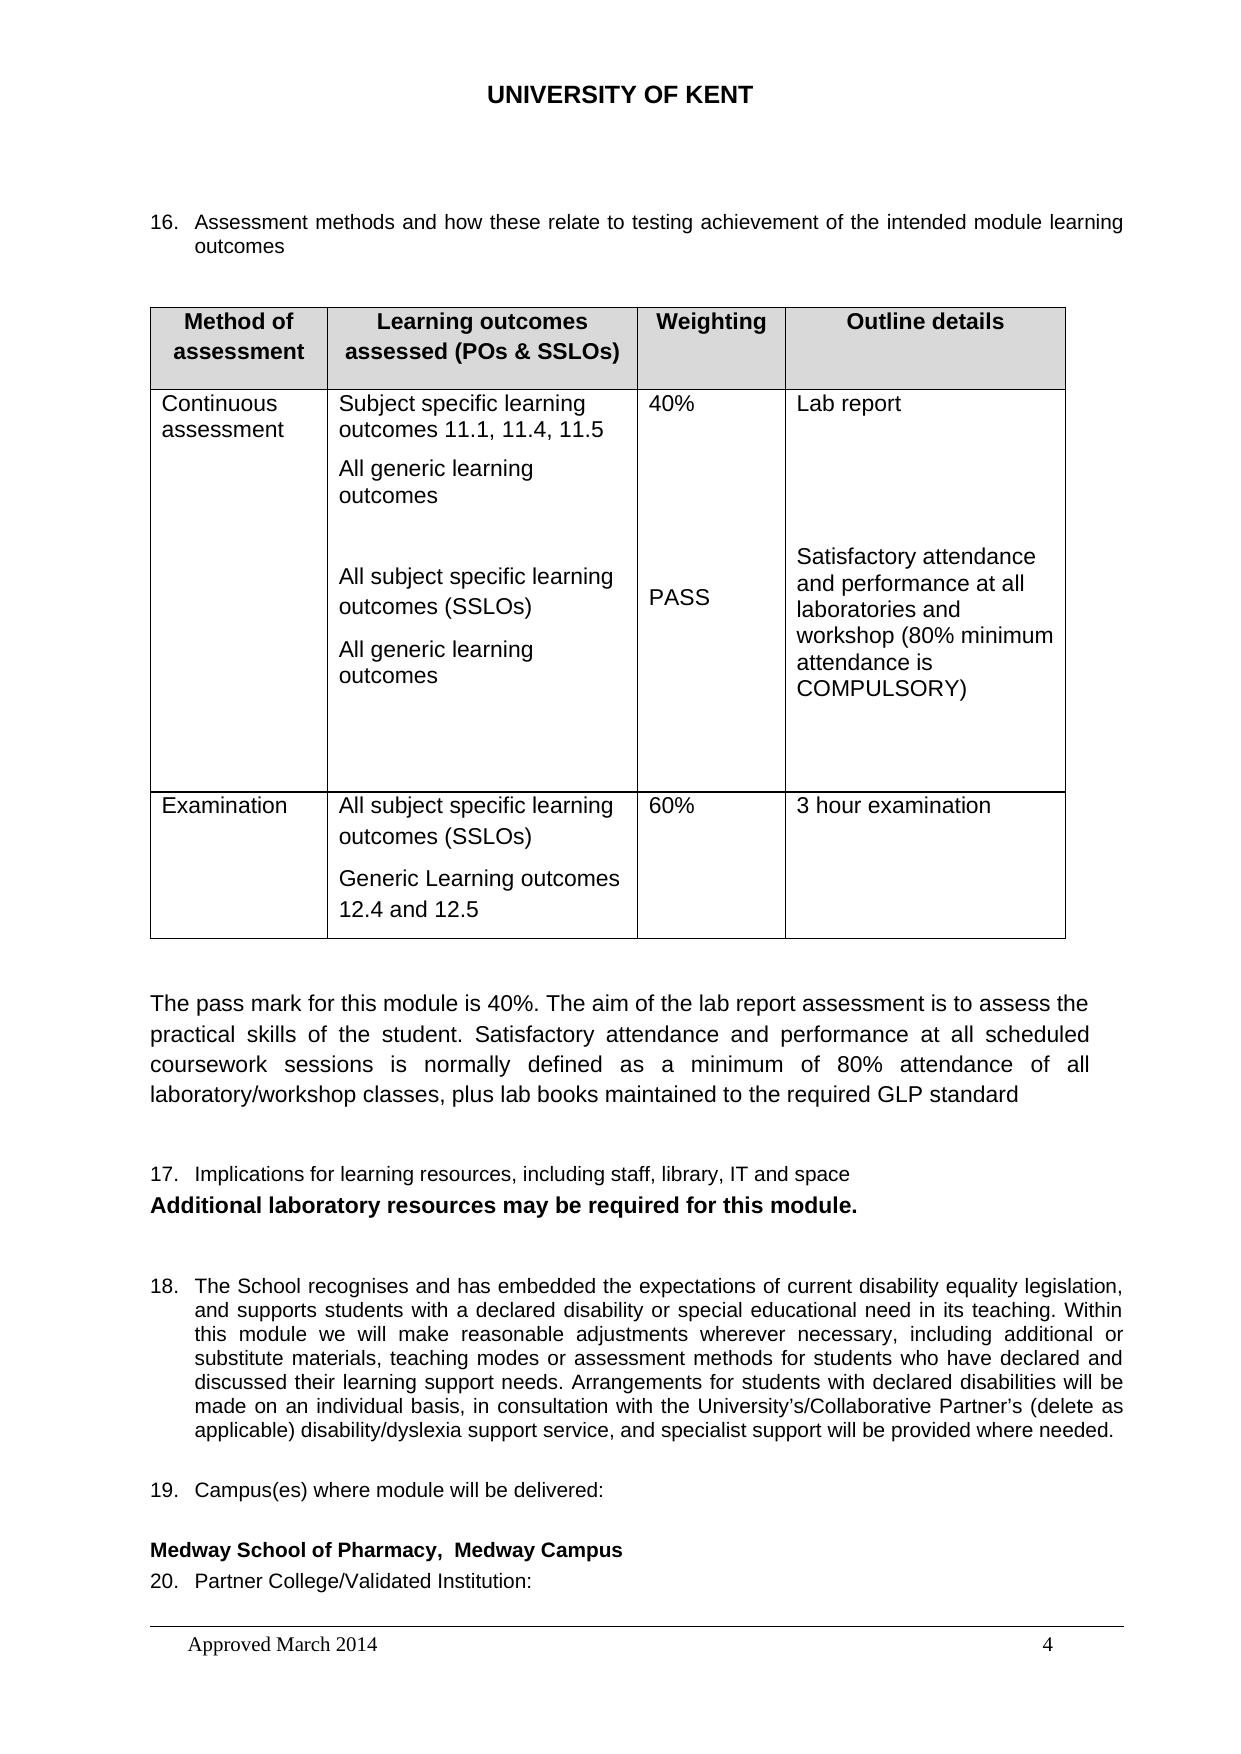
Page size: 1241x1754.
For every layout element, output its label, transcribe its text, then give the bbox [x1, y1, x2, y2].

list Campus(es) where module will be delivered: [150, 1478, 1124, 1502]
text Additional laboratory resources may be required for this module. [150, 1192, 1090, 1219]
table_cell All subject specific learning outcomes (SSLOs) Generic Learning outcomes 12.4 and 12.5 [328, 793, 637, 938]
table_cell Continuous assessment [151, 390, 327, 791]
list Partner College/Validated Institution: [150, 1568, 1124, 1626]
table_header Weighting [638, 308, 785, 389]
table_cell Examination [151, 793, 327, 938]
text Medway School of Pharmacy, Medway Campus [150, 1538, 1124, 1562]
table_cell Lab report Satisfactory attendance and performance at all laboratories and workshop (80% minimum attendance is COMPULSORY) [786, 390, 1065, 791]
table_header Outline details [786, 308, 1065, 389]
table_cell 60% [638, 793, 785, 938]
table_cell 40% PASS [638, 390, 785, 791]
list Assessment methods and how these relate to testing achievement of the intended module learning outcomes [150, 210, 1124, 258]
table_cell 3 hour examination [786, 793, 1065, 938]
list Implications for learning resources, including staff, library, IT and space [150, 1162, 1124, 1186]
table_header Method of assessment [151, 308, 327, 389]
list The School recognises and has embedded the expectations of current disability equality legislation, and supports students with a declared disability or special educational need in its teaching. Within this module we will make reasonable adjustments wherever necessary, including additional or substitute materials, teaching modes or assessment methods for students who have declared and discussed their learning support needs. Arrangements for students with declared disabilities will be made on an individual basis, in consultation with the University’s/Collaborative Partner’s (delete as applicable) disability/dyslexia support service, and specialist support will be provided where needed. [150, 1274, 1124, 1441]
table_cell Subject specific learning outcomes 11.1, 11.4, 11.5 All generic learning outcomes All subject specific learning outcomes (SSLOs) All generic learning outcomes [328, 390, 637, 791]
table_header Learning outcomes assessed (POs & SSLOs) [328, 308, 637, 389]
text The pass mark for this module is 40%. The aim of the lab report assessment is to assess the practical skills of the student. Satisfactory attendance and performance at all scheduled coursework sessions is normally defined as a minimum of 80% attendance of all laboratory/workshop classes, plus lab books maintained to the required GLP standard [150, 990, 1090, 1107]
